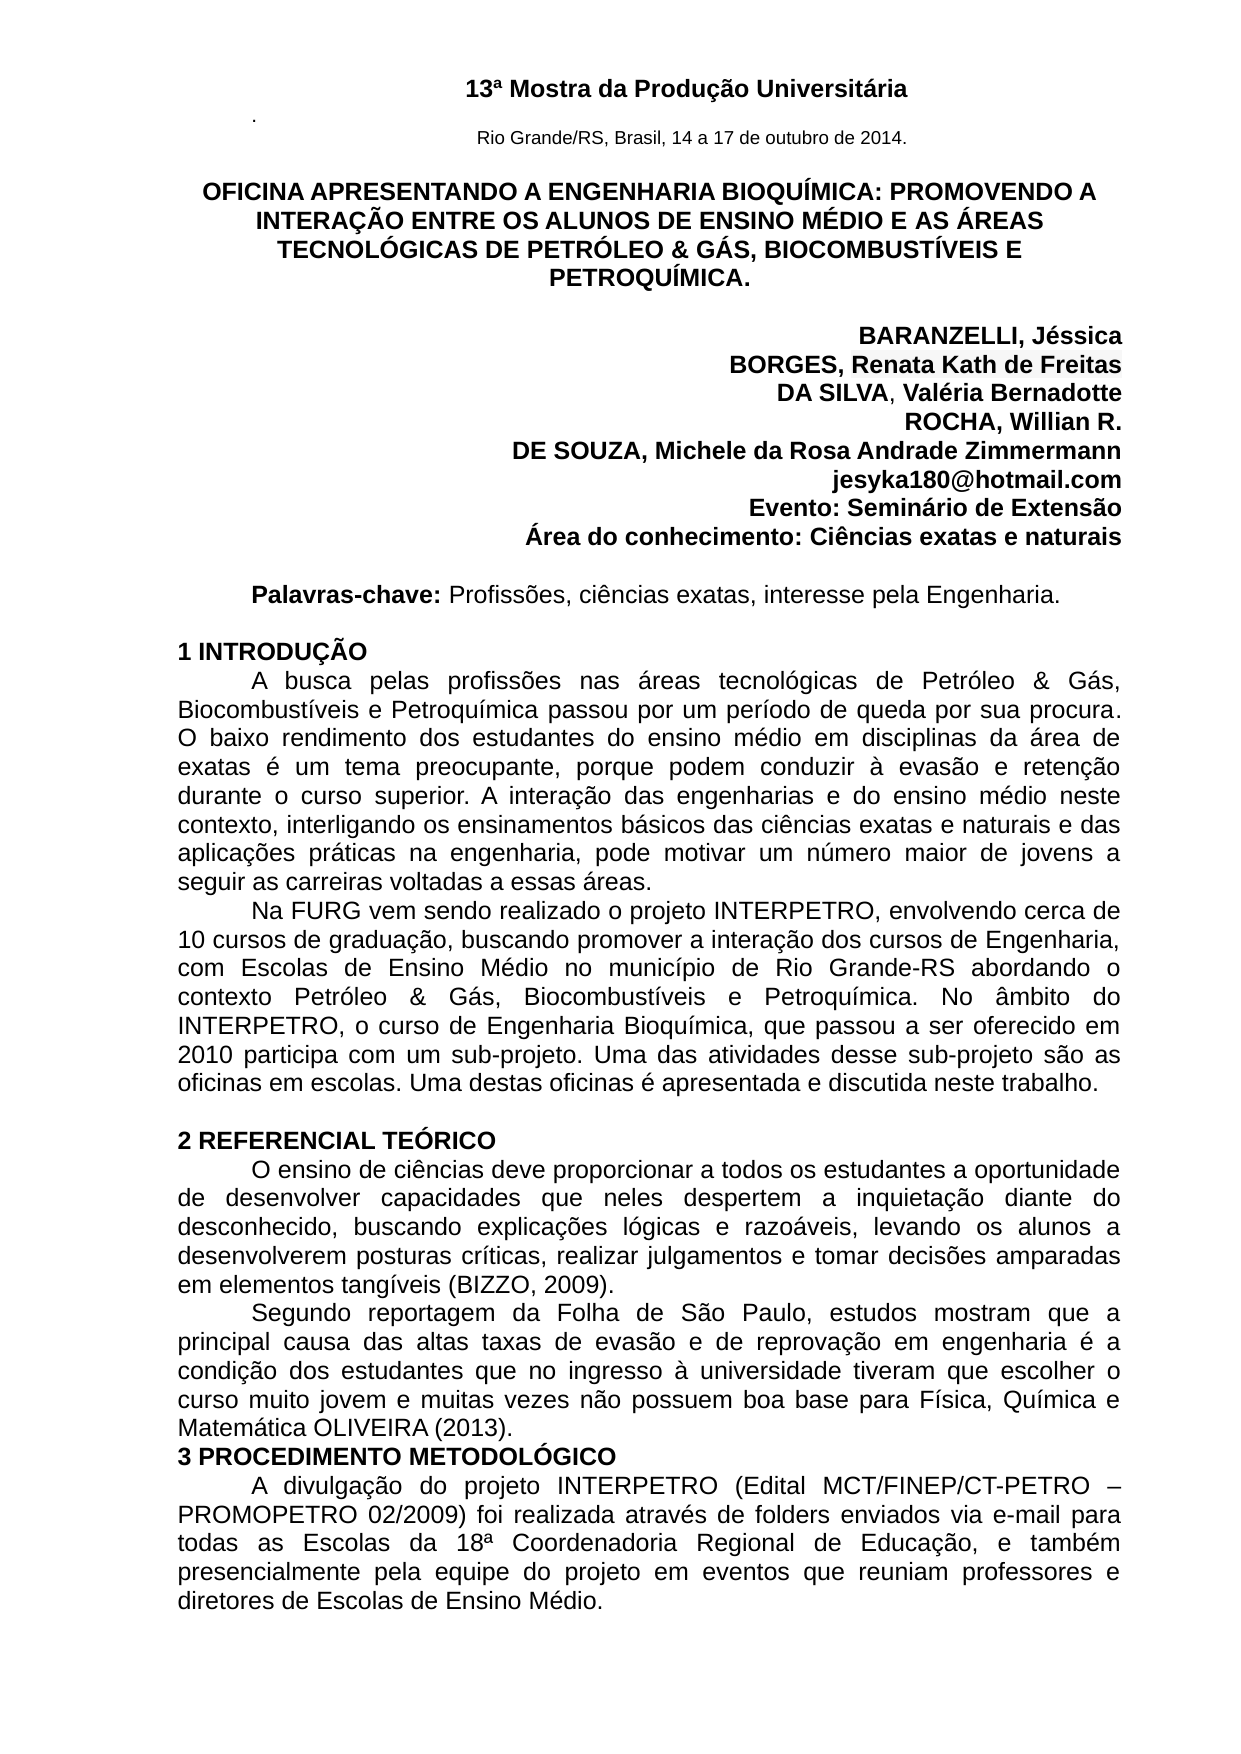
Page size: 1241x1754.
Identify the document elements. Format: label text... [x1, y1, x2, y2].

text BARANZELLI, Jéssica [177, 321, 1122, 350]
text OFICINA APRESENTANDO A ENGENHARIA BIOQUÍMICA: PROMOVENDO A INTERAÇÃO ENTRE OS ALUNOS DE ENSINO MÉDIO E AS ÁREAS TECNOLÓGICAS DE PETRÓLEO & GÁS, BIOCOMBUSTÍVEIS E PETROQUÍMICA. [177, 177, 1122, 292]
text DA SILVA, Valéria Bernadotte [177, 378, 1122, 407]
text Evento: Seminário de Extensão [177, 493, 1122, 522]
text 3 PROCEDIMENTO METODOLÓGICO [177, 1442, 1122, 1471]
text BORGES, Renata Kath de Freitas [177, 350, 851, 378]
text Segundo reportagem da Folha de São Paulo, estudos mostram que a principal causa das altas taxas de evasão e de reprovação em engenharia é a condição dos estudantes que no ingresso à universidade tiveram que escolher o curso muito jovem e muitas vezes não possuem boa base para Física, Química e Matemática OLIVEIRA (2013). [177, 1298, 1122, 1442]
text O ensino de ciências deve proporcionar a todos os estudantes a oportunidade de desenvolver capacidades que neles despertem a inquietação diante do desconhecido, buscando explicações lógicas e razoáveis, levando os alunos a desenvolverem posturas críticas, realizar julgamentos e tomar decisões amparadas em elementos tangíveis (BIZZO, 2009). [177, 1155, 1122, 1298]
text A divulgação do projeto INTERPETRO (Edital MCT/FINEP/CT-PETRO – PROMOPETRO 02/2009) foi realizada através de folders enviados via e-mail para todas as Escolas da 18ª Coordenadoria Regional de Educação, e também presencialmente pela equipe do projeto em eventos que reuniam professores e diretores de Escolas de Ensino Médio. [177, 1471, 1122, 1615]
text jesyka180@hotmail.com [177, 465, 1122, 493]
text ROCHA, Willian R. [177, 407, 1122, 436]
text DE SOUZA, Michele da Rosa Andrade Zimmermann [177, 436, 1122, 465]
text 1 INTRODUÇÃO [177, 637, 1122, 666]
text A busca pelas profissões nas áreas tecnológicas de Petróleo & Gás, Biocombustíveis e Petroquímica passou por um período de queda por sua procura. O baixo rendimento dos estudantes do ensino médio em disciplinas da área de exatas é um tema preocupante, porque podem conduzir à evasão e retenção durante o curso superior. A interação das engenharias e do ensino médio neste contexto, interligando os ensinamentos básicos das ciências exatas e naturais e das aplicações práticas na engenharia, pode motivar um número maior de jovens a seguir as carreiras voltadas a essas áreas. [177, 666, 1122, 896]
text Na FURG vem sendo realizado o projeto INTERPETRO, envolvendo cerca de 10 cursos de graduação, buscando promover a interação dos cursos de Engenharia, com Escolas de Ensino Médio no município de Rio Grande-RS abordando o contexto Petróleo & Gás, Biocombustíveis e Petroquímica. No âmbito do INTERPETRO, o curso de Engenharia Bioquímica, que passou a ser oferecido em 2010 participa com um sub-projeto. Uma das atividades desse sub-projeto são as oficinas em escolas. Uma destas oficinas é apresentada e discutida neste trabalho. [177, 896, 1122, 1097]
text Área do conhecimento: Ciências exatas e naturais [177, 522, 1122, 551]
text 2 REFERENCIAL TEÓRICO [177, 1126, 1122, 1155]
text Palavras-chave: Profissões, ciências exatas, interesse pela Engenharia. [177, 580, 1122, 608]
